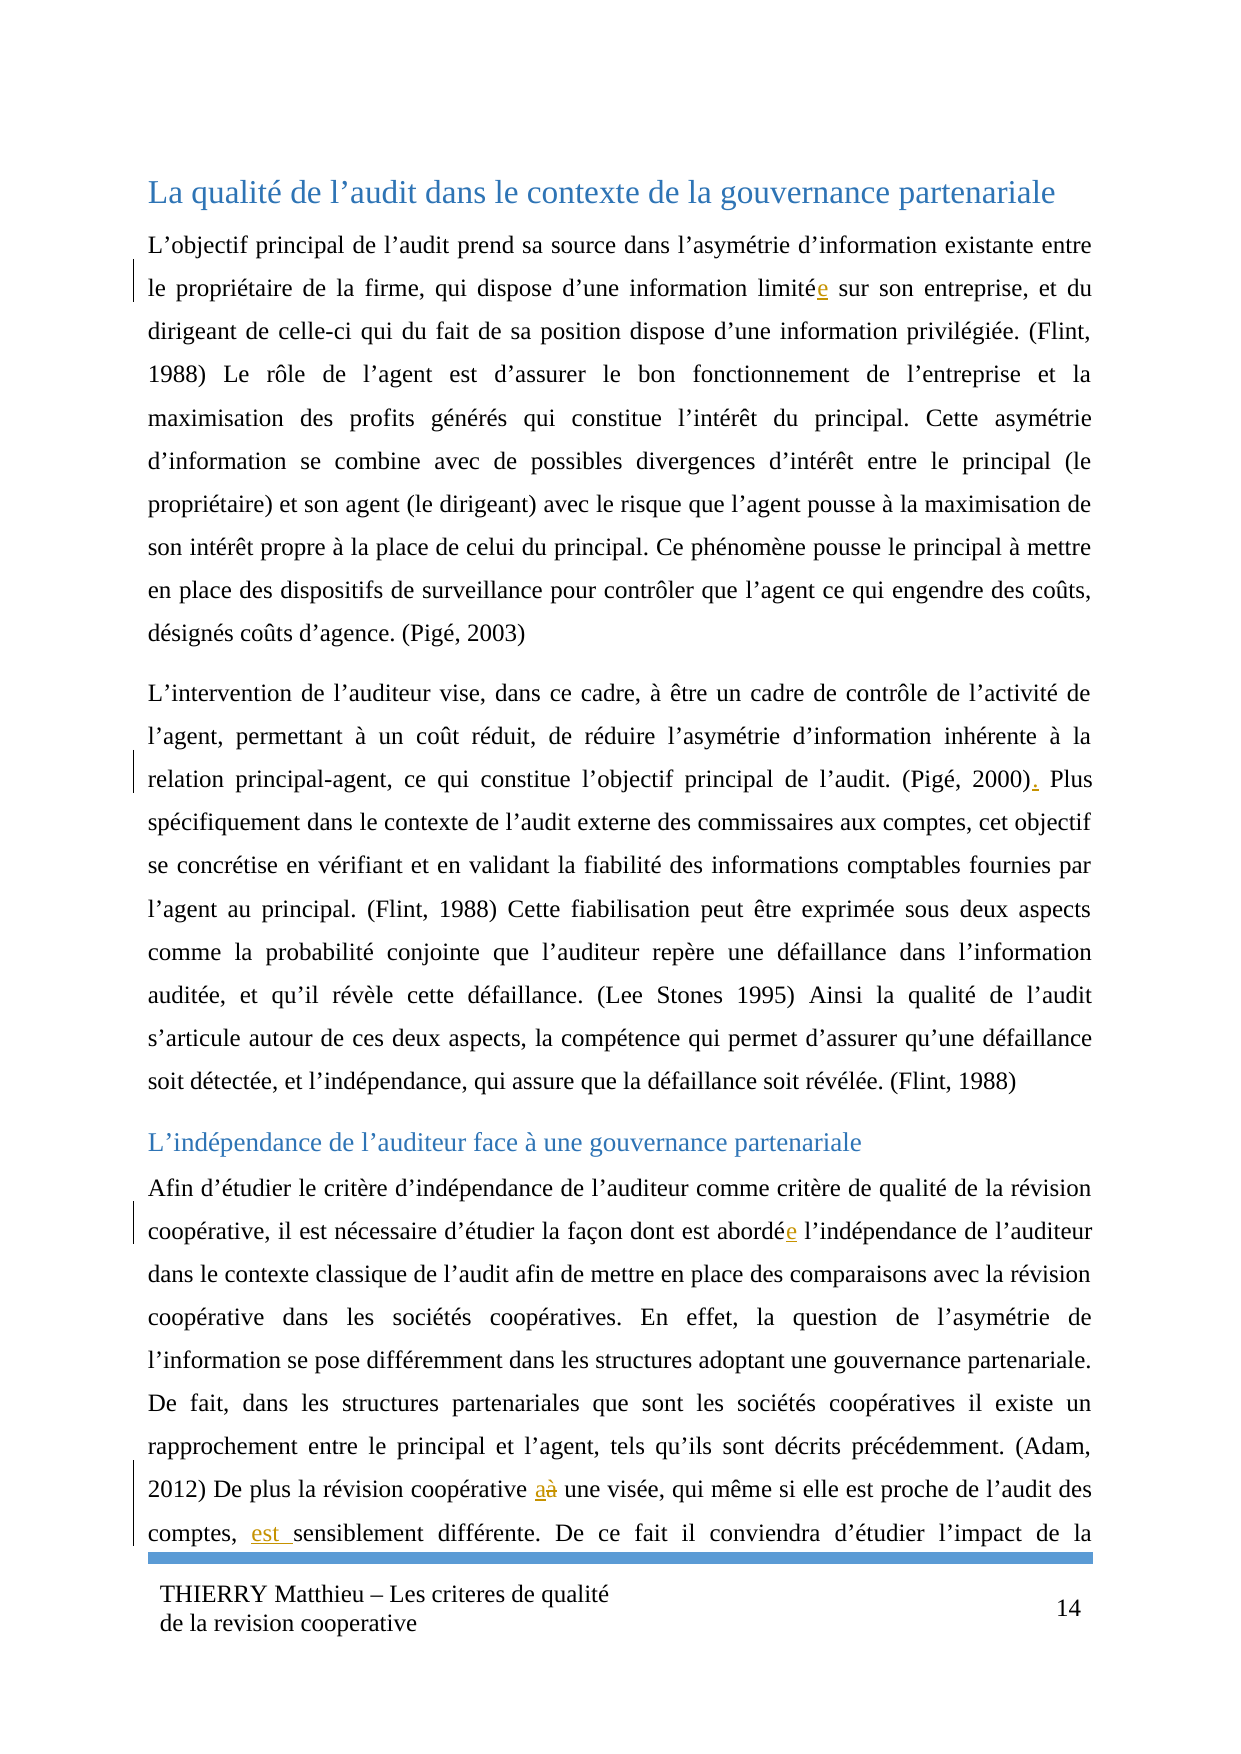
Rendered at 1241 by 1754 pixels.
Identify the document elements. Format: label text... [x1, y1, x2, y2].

subtitle La qualité de l’audit dans le contexte de la gouvernance partenariale [148, 173, 1093, 211]
subtitle L’indépendance de l’auditeur face à une gouvernance partenariale [148, 1126, 1093, 1157]
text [148, 1173, 1093, 1546]
text L’objectif principal de l’audit prend sa source dans l’asymétrie d’information existante entre le propriétaire de la firme, qui dispose d’une information limité sur son entreprise, et du dirigeant de celle-ci qui du fait de sa position dispose d’une information privilégiée. (Flint, 1988) Le rôle de l’agent est d’assurer le bon fonctionnement de l’entreprise et la maximisation des profits générés qui constitue l’intérêt du principal. Cette asymétrie d’information se combine avec de possibles divergences d’intérêt entre le principal (le propriétaire) et son agent (le dirigeant) avec le risque que l’agent pousse à la maximisation de son intérêt propre à la place de celui du principal. Ce phénomène pousse le principal à mettre en place des dispositifs de surveillance pour contrôler que l’agent ce qui engendre des coûts, désignés coûts d’agence. (Pigé, 2003) [148, 230, 1093, 647]
text L’intervention de l’auditeur vise, dans ce cadre, à être un cadre de contrôle de l’activité de l’agent, permettant à un coût réduit, de réduire l’asymétrie d’information inhérente à la relation principal-agent, ce qui constitue l’objectif principal de l’audit. (Pigé, 2000) Plus spécifiquement dans le contexte de l’audit externe des commissaires aux comptes, cet objectif se concrétise en vérifiant et en validant la fiabilité des informations comptables fournies par l’agent au principal. (Flint, 1988) Cette fiabilisation peut être exprimée sous deux aspects comme la probabilité conjointe que l’auditeur repère une défaillance dans l’information auditée, et qu’il révèle cette défaillance. (Lee Stones 1995) Ainsi la qualité de l’audit s’articule autour de ces deux aspects, la compétence qui permet d’assurer qu’une défaillance soit détectée, et l’indépendance, qui assure que la défaillance soit révélée. (Flint, 1988) [148, 678, 1093, 1095]
